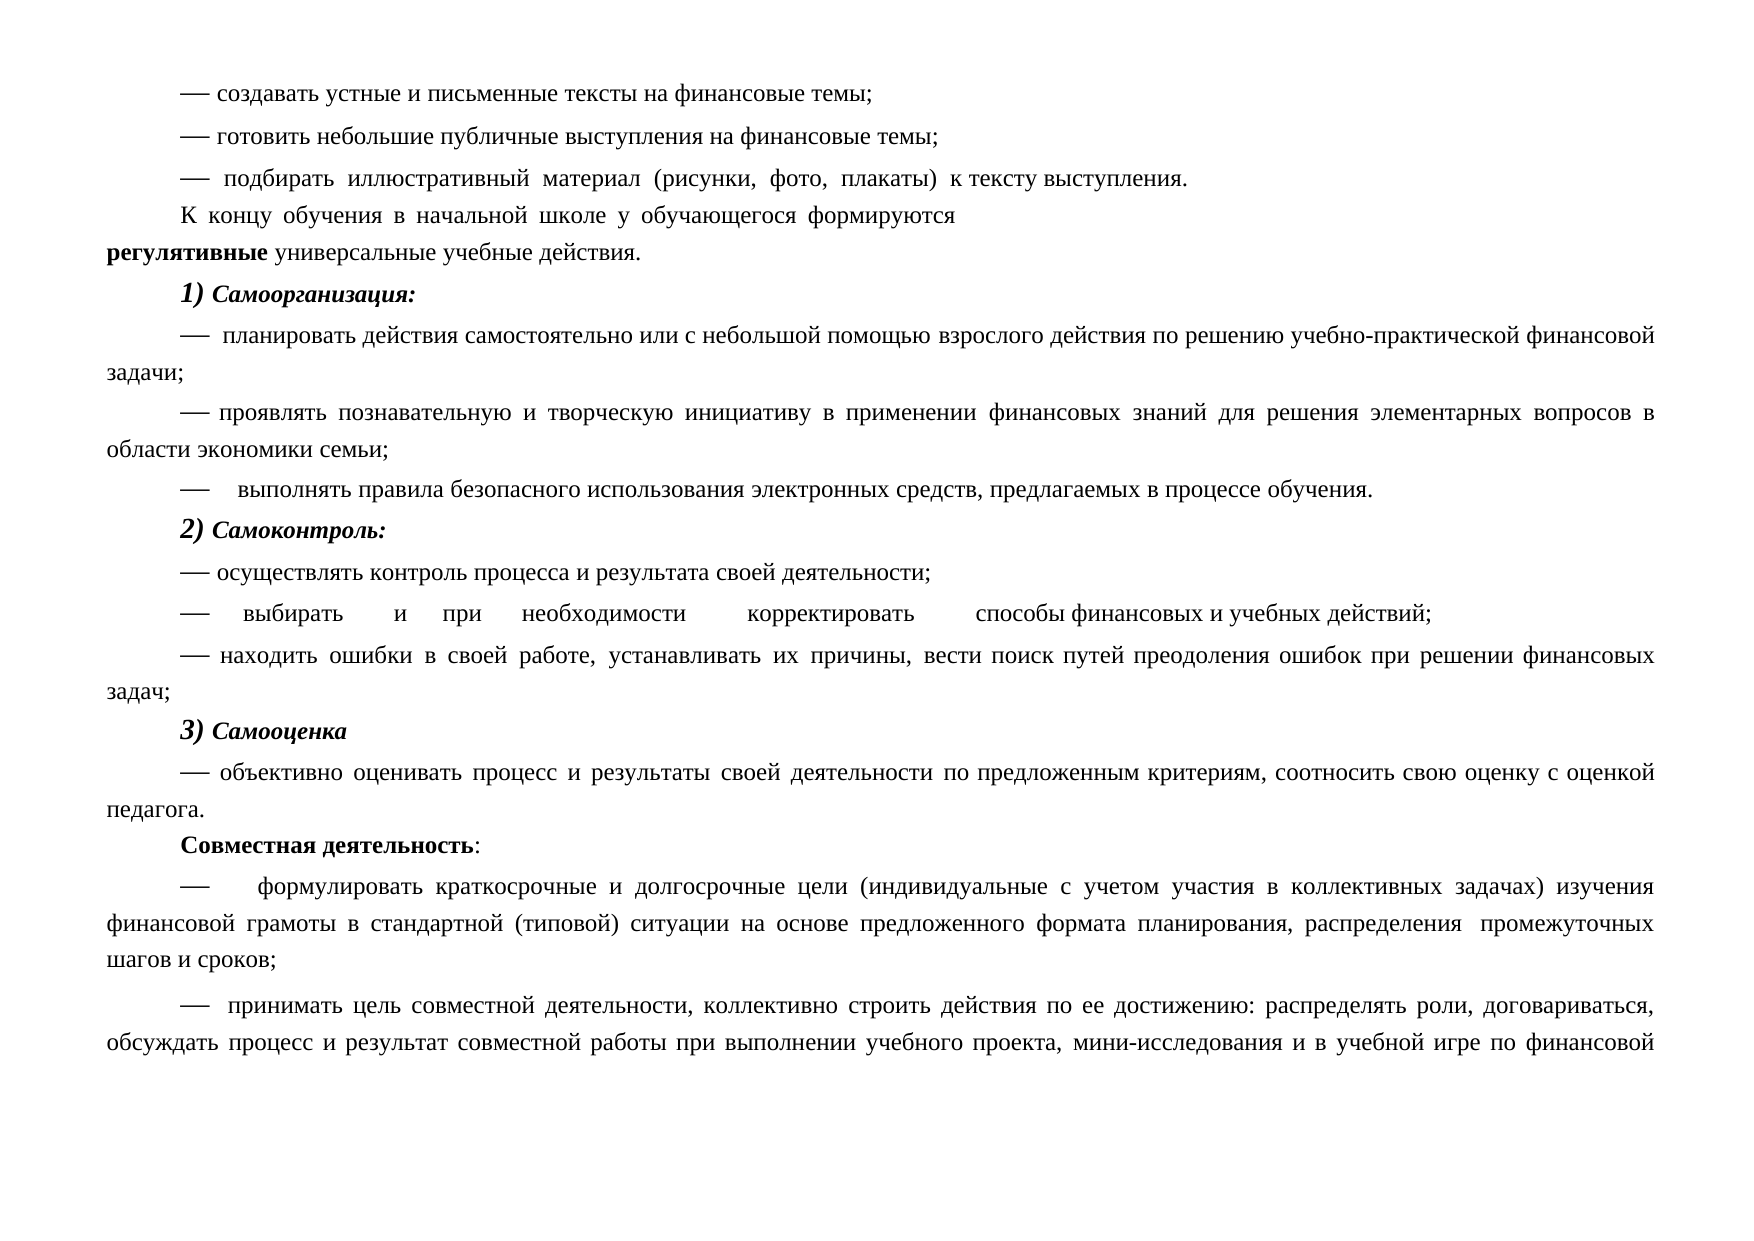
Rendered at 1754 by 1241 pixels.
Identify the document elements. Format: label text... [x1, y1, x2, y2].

subtitle Самоорганизация: [180, 275, 1679, 308]
list находить ошибки в своей работе, устанавливать их причины, вести поиск путей преодоления ошибок при решении финансовых задач; [106, 637, 1655, 705]
text К концу обучения в начальной школе у обучающегося формируются [180, 200, 1679, 229]
list формулировать краткосрочные и долгосрочные цели (индивидуальные с учетом участия в коллективных задачах) изучения финансовой грамоты в стандартной (типовой) ситуации на основе предложенного формата планирования, распределения промежуточных шагов и сроков; [106, 867, 1655, 973]
subtitle Самоконтроль: [180, 511, 1679, 545]
list объективно оценивать процесс и результаты своей деятельности по предложенным критериям, соотносить свою оценку с оценкой педагога. [106, 753, 1655, 823]
list выбирать и при необходимости корректировать способы финансовых и учебных действий; [106, 594, 1655, 628]
text регулятивные универсальные учебные действия. [106, 237, 1679, 266]
subtitle Совместная деятельность: [180, 830, 1679, 859]
subtitle Самооценка [180, 712, 1679, 746]
list осуществлять контроль процесса и результата своей деятельности; [180, 553, 1679, 586]
list проявлять познавательную и творческую инициативу в применении финансовых знаний для решения элементарных вопросов в области экономики семьи; [106, 393, 1655, 462]
list создавать устные и письменные тексты на финансовые темы; [180, 75, 1679, 108]
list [106, 987, 1655, 1056]
list готовить небольшие публичные выступления на финансовые темы; [180, 117, 1679, 150]
list планировать действия самостоятельно или с небольшой помощью взрослого действия по решению учебно-практической финансовой задачи; [106, 316, 1655, 386]
list подбирать иллюстративный материал (рисунки, фото, плакаты) к тексту выступления. [106, 159, 1655, 192]
list выполнять правила безопасного использования электронных средств, предлагаемых в процессе обучения. [106, 470, 1655, 503]
